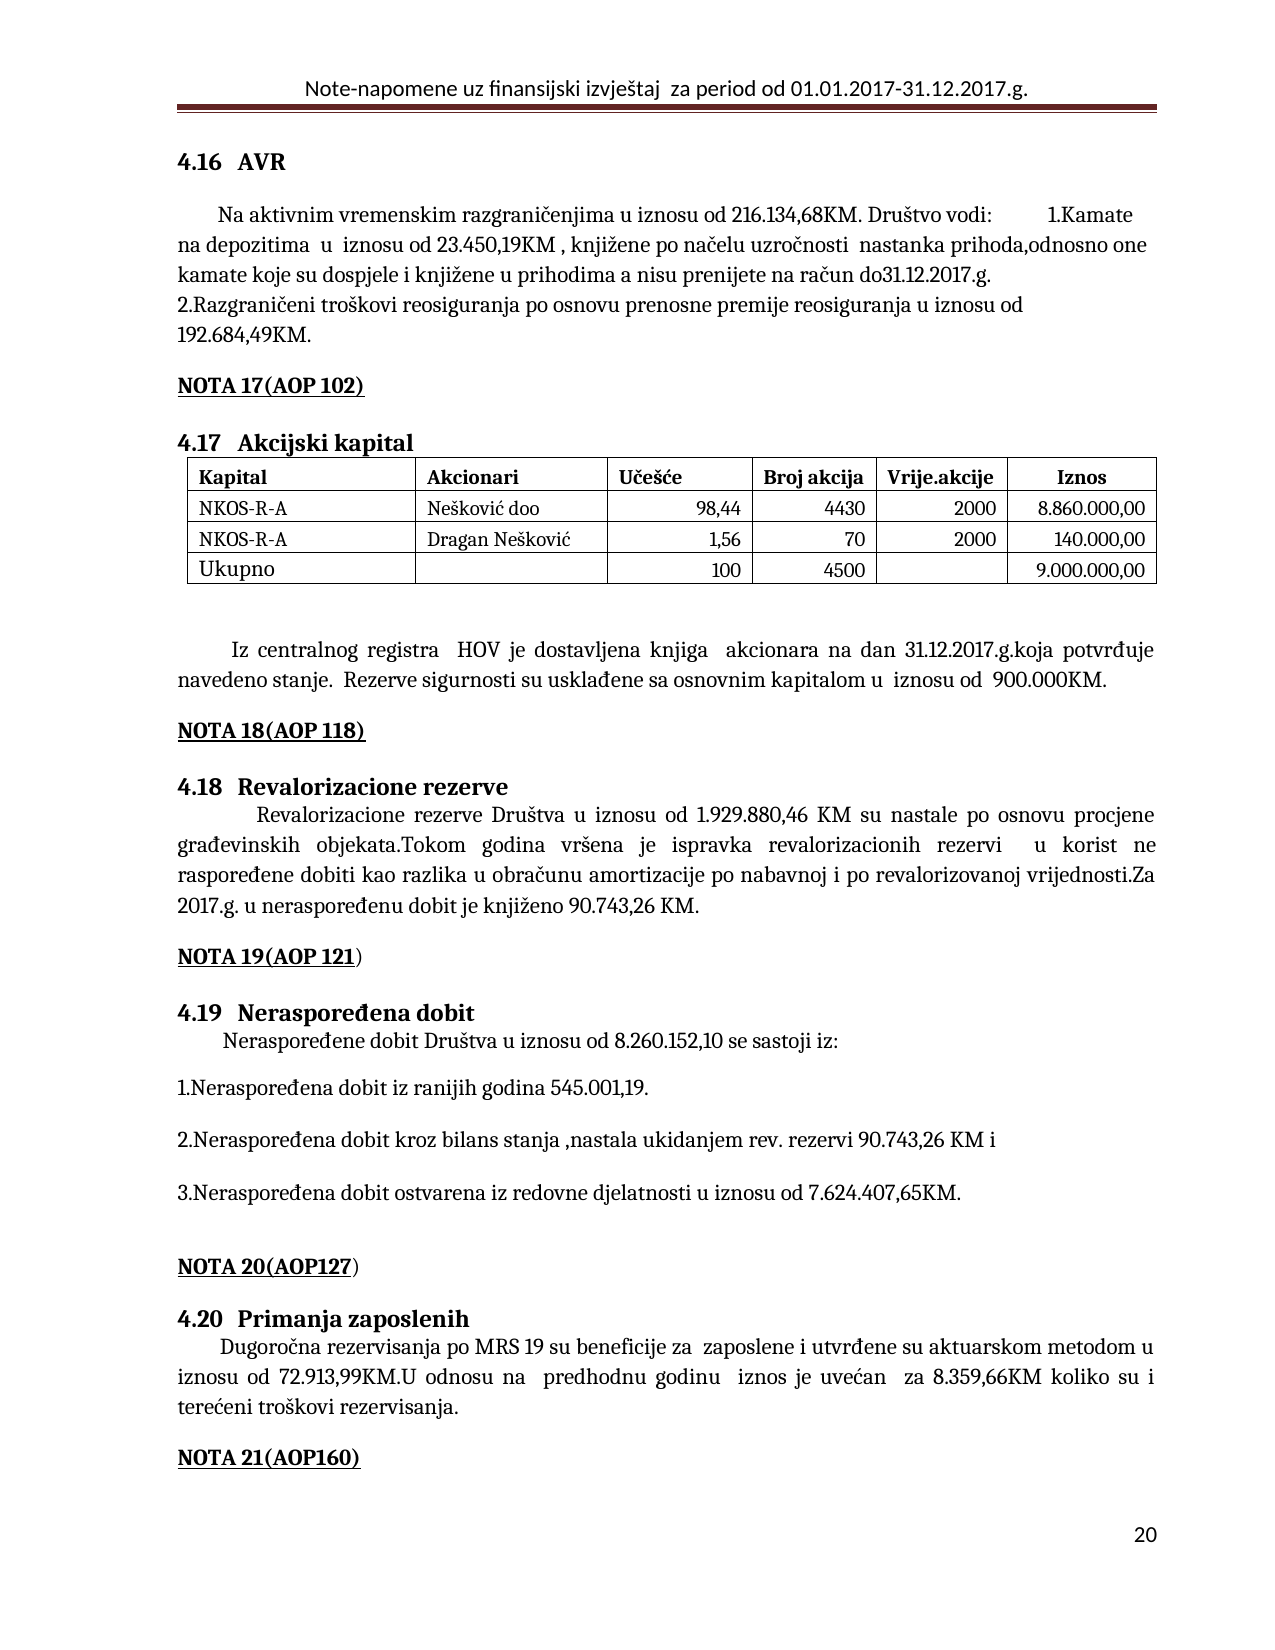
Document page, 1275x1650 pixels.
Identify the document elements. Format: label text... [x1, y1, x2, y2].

table_cell Dragan Nešković [416, 522, 607, 552]
subtitle Neraspoređena dobit [177, 999, 1157, 1027]
text Revalorizacione rezerve Društva u iznosu od 1.929.880,46 KM su nastale po osnovu procjene građevinskih objekata.Tokom godina vršena je ispravka revalorizacionih rezervi u korist ne raspoređene dobiti kao razlika u obračunu amortizacije po nabavnoj i po revalorizovanoj vrijednosti.Za 2017.g. u neraspoređenu dobit je knjiženo 90.743,26 KM. [177, 802, 1157, 919]
table_cell Nešković doo [416, 491, 607, 521]
text NOTA 17(AOP 102) [177, 373, 1157, 399]
text NOTA 18(AOP 118) [177, 718, 1157, 744]
subtitle Revalorizacione rezerve [177, 773, 1157, 802]
table_cell 9.000.000,00 [1008, 553, 1156, 582]
subtitle Primanja zaposlenih [177, 1305, 1157, 1334]
text Na aktivnim vremenskim razgraničenjima u iznosu od 216.134,68KM. Društvo vodi: 1.Kamate na depozitima u iznosu od 23.450,19KM , knjižene po načelu uzročnosti nastanka prihoda,odnosno one kamate koje su dospjele i knjižene u prihodima a nisu prenijete na račun do31.12.2017.g. 2.Razgraničeni troškovi reosiguranja po osnovu prenosne premije reosiguranja u iznosu od 192.684,49KM. [177, 201, 1157, 348]
table_cell [291, 553, 415, 582]
text 3.Neraspoređena dobit ostvarena iz redovne djelatnosti u iznosu od 7.624.407,65KM. [177, 1180, 1157, 1206]
text Iz centralnog registra HOV je dostavljena knjiga akcionara na dan 31.12.2017.g.koja potvrđuje navedeno stanje. Rezerve sigurnosti su usklađene sa osnovnim kapitalom u iznosu od 900.000KM. [177, 637, 1157, 693]
table_cell 140.000,00 [1008, 522, 1156, 552]
table_cell 4430 [753, 491, 876, 521]
table_cell NKOS-R-A [188, 491, 415, 521]
text Dugoročna rezervisanja po MRS 19 su beneficije za zaposlene i utvrđene su aktuarskom metodom u iznosu od 72.913,99KM.U odnosu na predhodnu godinu iznos je uvećan za 8.359,66KM koliko su i terećeni troškovi rezervisanja. [177, 1334, 1157, 1420]
text NOTA 20(AOP127) [177, 1253, 1157, 1280]
table_cell Ukupno [188, 553, 291, 582]
table_header Učešće [608, 458, 752, 490]
table_header Akcionari [416, 458, 607, 490]
table_cell 2000 [877, 491, 1007, 521]
subtitle AVR [177, 148, 1157, 176]
table_cell 8.860.000,00 [1008, 491, 1156, 521]
text 1.Neraspoređena dobit iz ranijih godina 545.001,19. [177, 1074, 1157, 1101]
table_header [291, 458, 415, 490]
table_cell 100 [608, 553, 752, 582]
subtitle Akcijski kapital [177, 428, 1157, 457]
table_cell NKOS-R-A [188, 522, 415, 552]
text Neraspoređene dobit Društva u iznosu od 8.260.152,10 se sastoji iz: [177, 1027, 1157, 1054]
text NOTA 21(AOP160) [177, 1445, 1157, 1471]
table_cell [511, 553, 607, 582]
text 2.Neraspoređena dobit kroz bilans stanja ,nastala ukidanjem rev. rezervi 90.743,26 KM i [177, 1127, 1157, 1154]
table_cell 1,56 [608, 522, 752, 552]
table_cell 98,44 [608, 491, 752, 521]
table_cell [416, 553, 511, 582]
table_header Vrije.akcije [877, 458, 1007, 490]
table_cell 4500 [753, 553, 876, 582]
table_cell 2000 [877, 522, 1007, 552]
table_header Broj akcija [753, 458, 876, 490]
table_header Iznos [1008, 458, 1156, 490]
table_header Kapital [188, 458, 291, 490]
table_cell [877, 553, 1007, 582]
text NOTA 19(AOP 121) [177, 943, 1157, 970]
table_cell 70 [753, 522, 876, 552]
